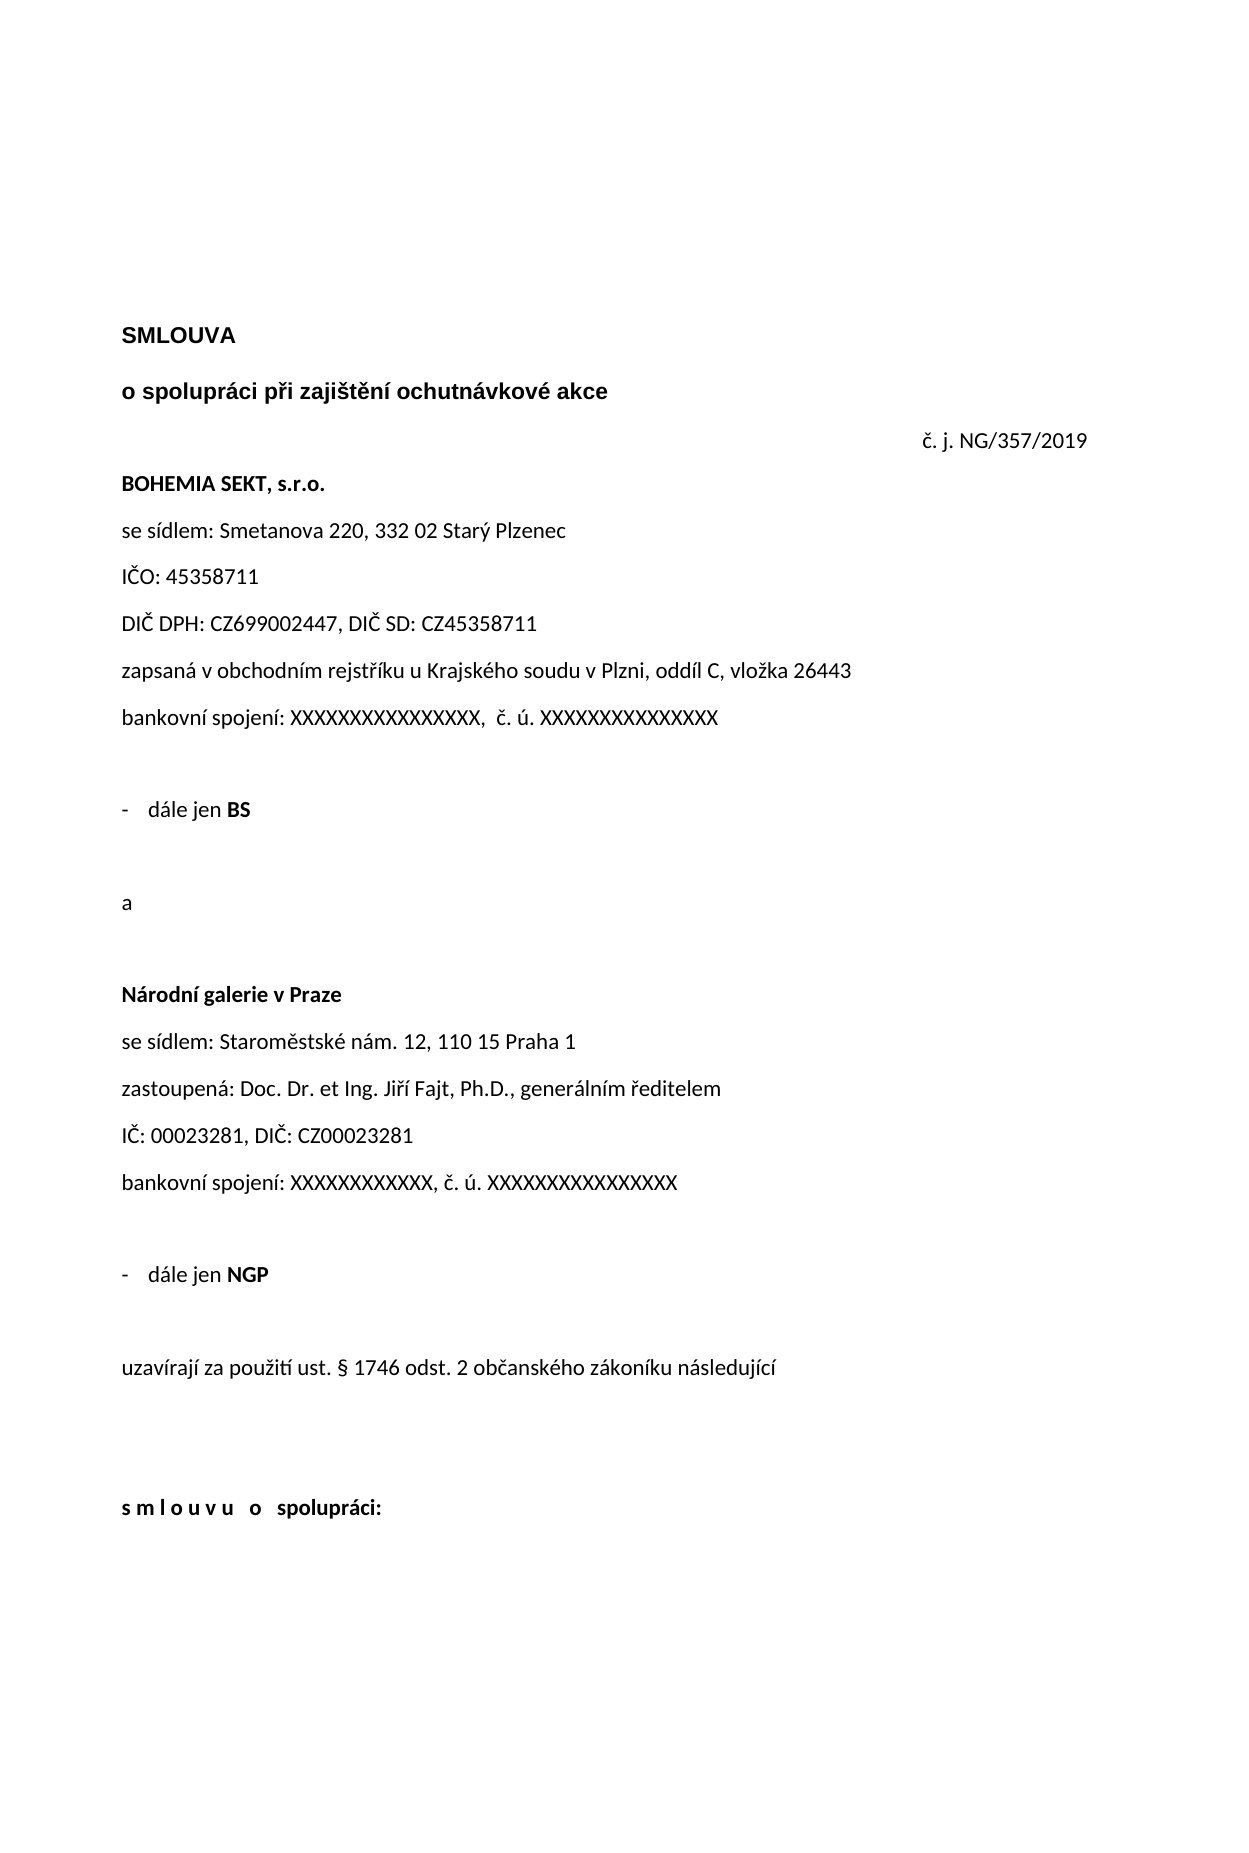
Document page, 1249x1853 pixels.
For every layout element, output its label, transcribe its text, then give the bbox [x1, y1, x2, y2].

text s m l o u v u o spolupráci: [121, 1493, 1099, 1521]
text o spolupráci při zajištění ochutnávkové akce [121, 378, 1099, 404]
text Národní galerie v Praze [121, 981, 1099, 1009]
text bankovní spojení: XXXXXXXXXXXX, č. ú. XXXXXXXXXXXXXXXX [121, 1168, 1099, 1196]
text SMLOUVA [121, 322, 1099, 349]
text se sídlem: Smetanova 220, 332 02 Starý Plzenec [121, 516, 1099, 544]
text zapsaná v obchodním rejstříku u Krajského soudu v Plzni, oddíl C, vložka 26443 [121, 656, 1099, 684]
text zastoupená: Doc. Dr. et Ing. Jiří Fajt, Ph.D., generálním ředitelem [121, 1074, 1099, 1102]
text BOHEMIA SEKT, s.r.o. [121, 469, 1099, 497]
text IČ: 00023281, DIČ: CZ00023281 [121, 1121, 1099, 1149]
text se sídlem: Staroměstské nám. 12, 110 15 Praha 1 [121, 1027, 1099, 1055]
text bankovní spojení: XXXXXXXXXXXXXXXX, č. ú. XXXXXXXXXXXXXXX [121, 703, 1099, 731]
text uzavírají za použití ust. § 1746 odst. 2 občanského zákoníku následující [121, 1353, 1099, 1381]
list dále jen NGP [121, 1260, 1099, 1288]
text IČO: 45358711 [121, 562, 1099, 591]
text a [121, 888, 1099, 916]
text DIČ DPH: CZ699002447, DIČ SD: CZ45358711 [121, 609, 1099, 637]
list dále jen BS [121, 795, 1099, 823]
